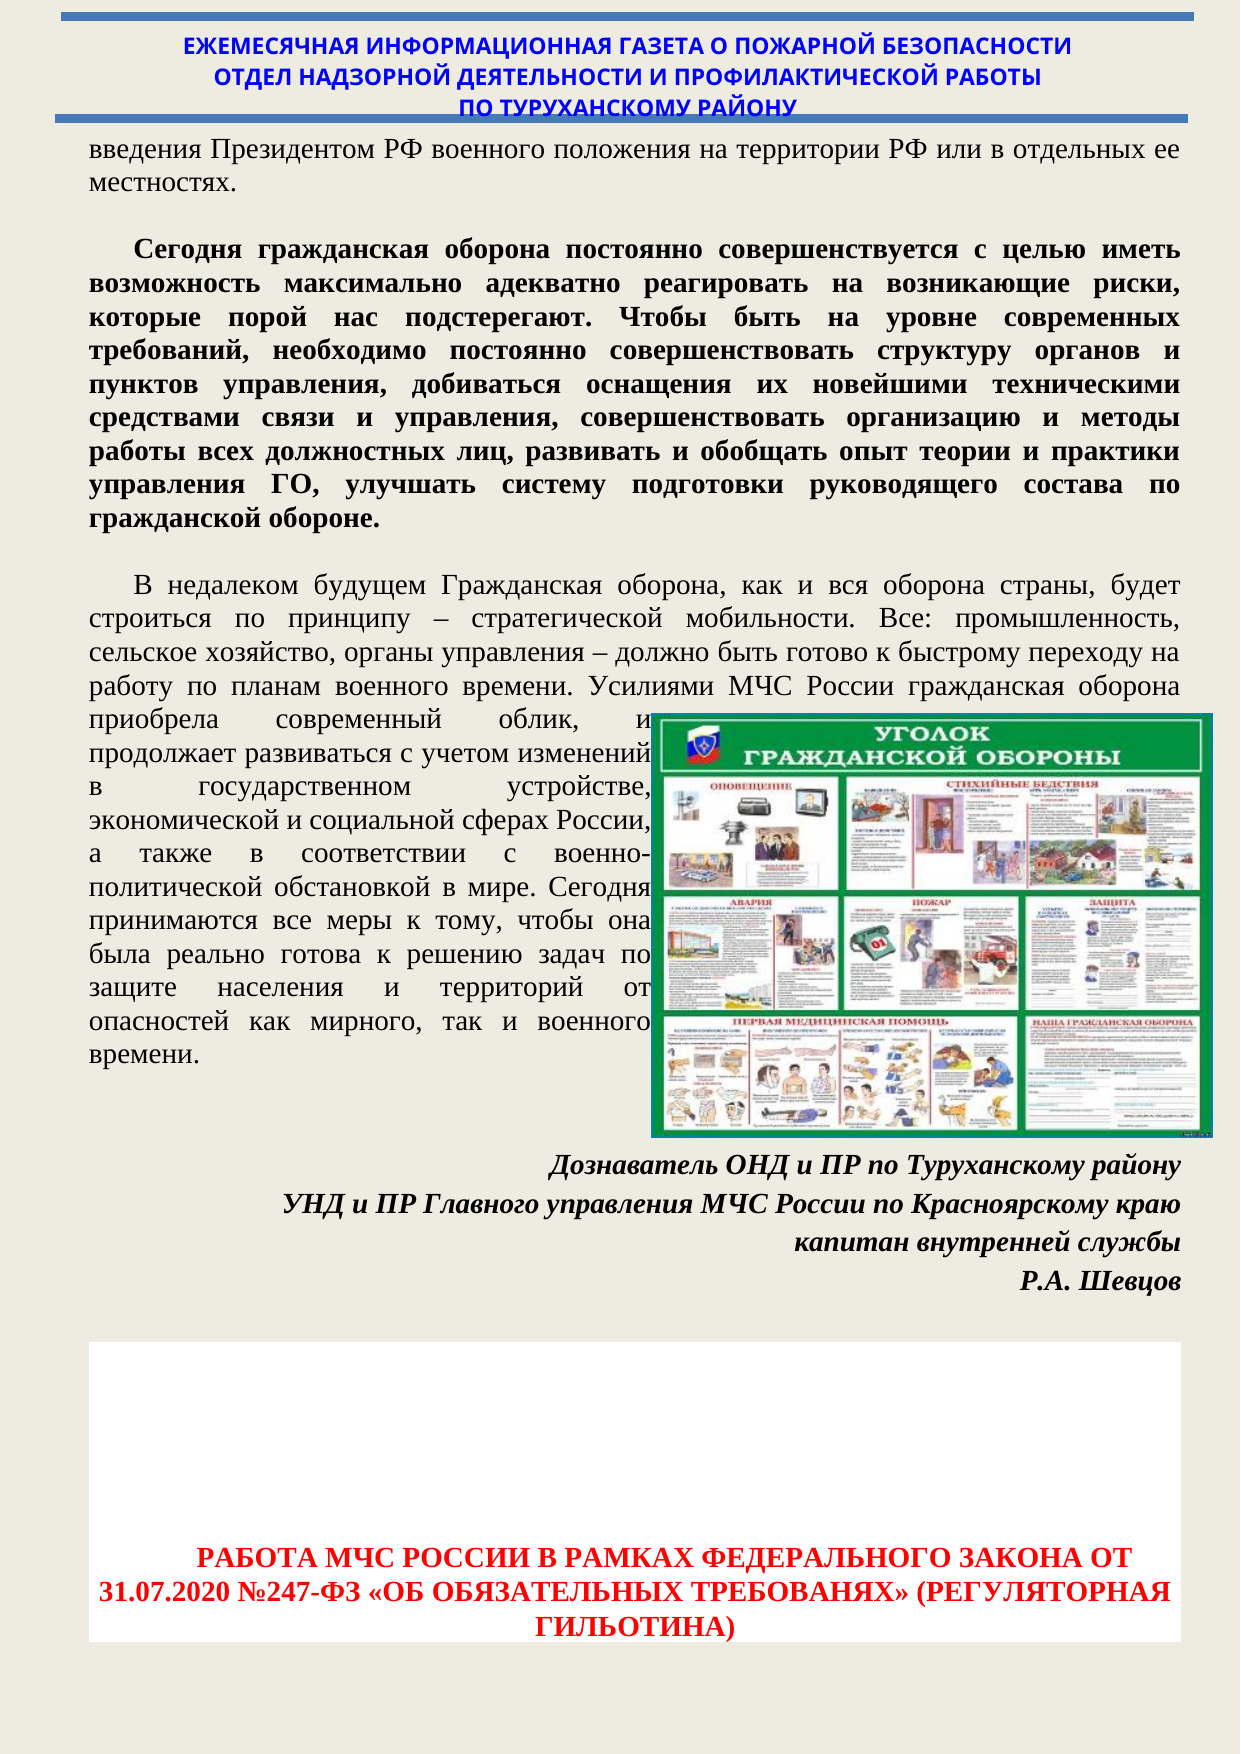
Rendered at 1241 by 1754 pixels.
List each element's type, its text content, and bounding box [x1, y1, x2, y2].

text Сегодня гражданская оборона постоянно совершенствуется с целью иметь возможность максимально адекватно реагировать на возникающие риски, которые порой нас подстерегают. Чтобы быть на уровне современных требований, необходимо постоянно совершенствовать структуру органов и пунктов управления, добиваться оснащения их новейшими техническими средствами связи и управления, совершенствовать организацию и методы работы всех должностных лиц, развивать и обобщать опыт теории и практики управления ГО, улучшать систему подготовки руководящего состава по гражданской обороне. [89, 232, 1181, 533]
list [89, 131, 1181, 198]
picture [651, 713, 1213, 1138]
text РАБОТА МЧС РОССИИ В РАМКАХ ФЕДЕРАЛЬНОГО ЗАКОНА ОТ 31.07.2020 №247-ФЗ «ОБ ОБЯЗАТЕЛЬНЫХ ТРЕБОВАНЯХ» (РЕГУЛЯТОРНАЯ ГИЛЬОТИНА) [89, 1539, 1181, 1642]
text Дознаватель ОНД и ПР по Туруханскому району [27, 1147, 1181, 1181]
text УНД и ПР Главного управления МЧС России по Красноярскому краю [74, 1186, 1181, 1219]
text В недалеком будущем Гражданская оборона, как и вся оборона страны, будет строиться по принципу – стратегической мобильности. Все: промышленность, сельское хозяйство, органы управления – должно быть готово к быстрому переходу на работу по планам военного времени. Усилиями МЧС России гражданская оборона приобрела современный облик, и продолжает развиваться с учетом изменений в государственном устройстве, экономической и социальной сферах России, а также в соответствии с военно-политической обстановкой в мире. Сегодня принимаются все меры к тому, чтобы она была реально готова к решению задач по защите населения и территорий от опасностей как мирного, так и военного времени. [89, 567, 1181, 1070]
text капитан внутренней службы [27, 1224, 1181, 1258]
text Р.А. Шевцов [27, 1263, 1181, 1296]
